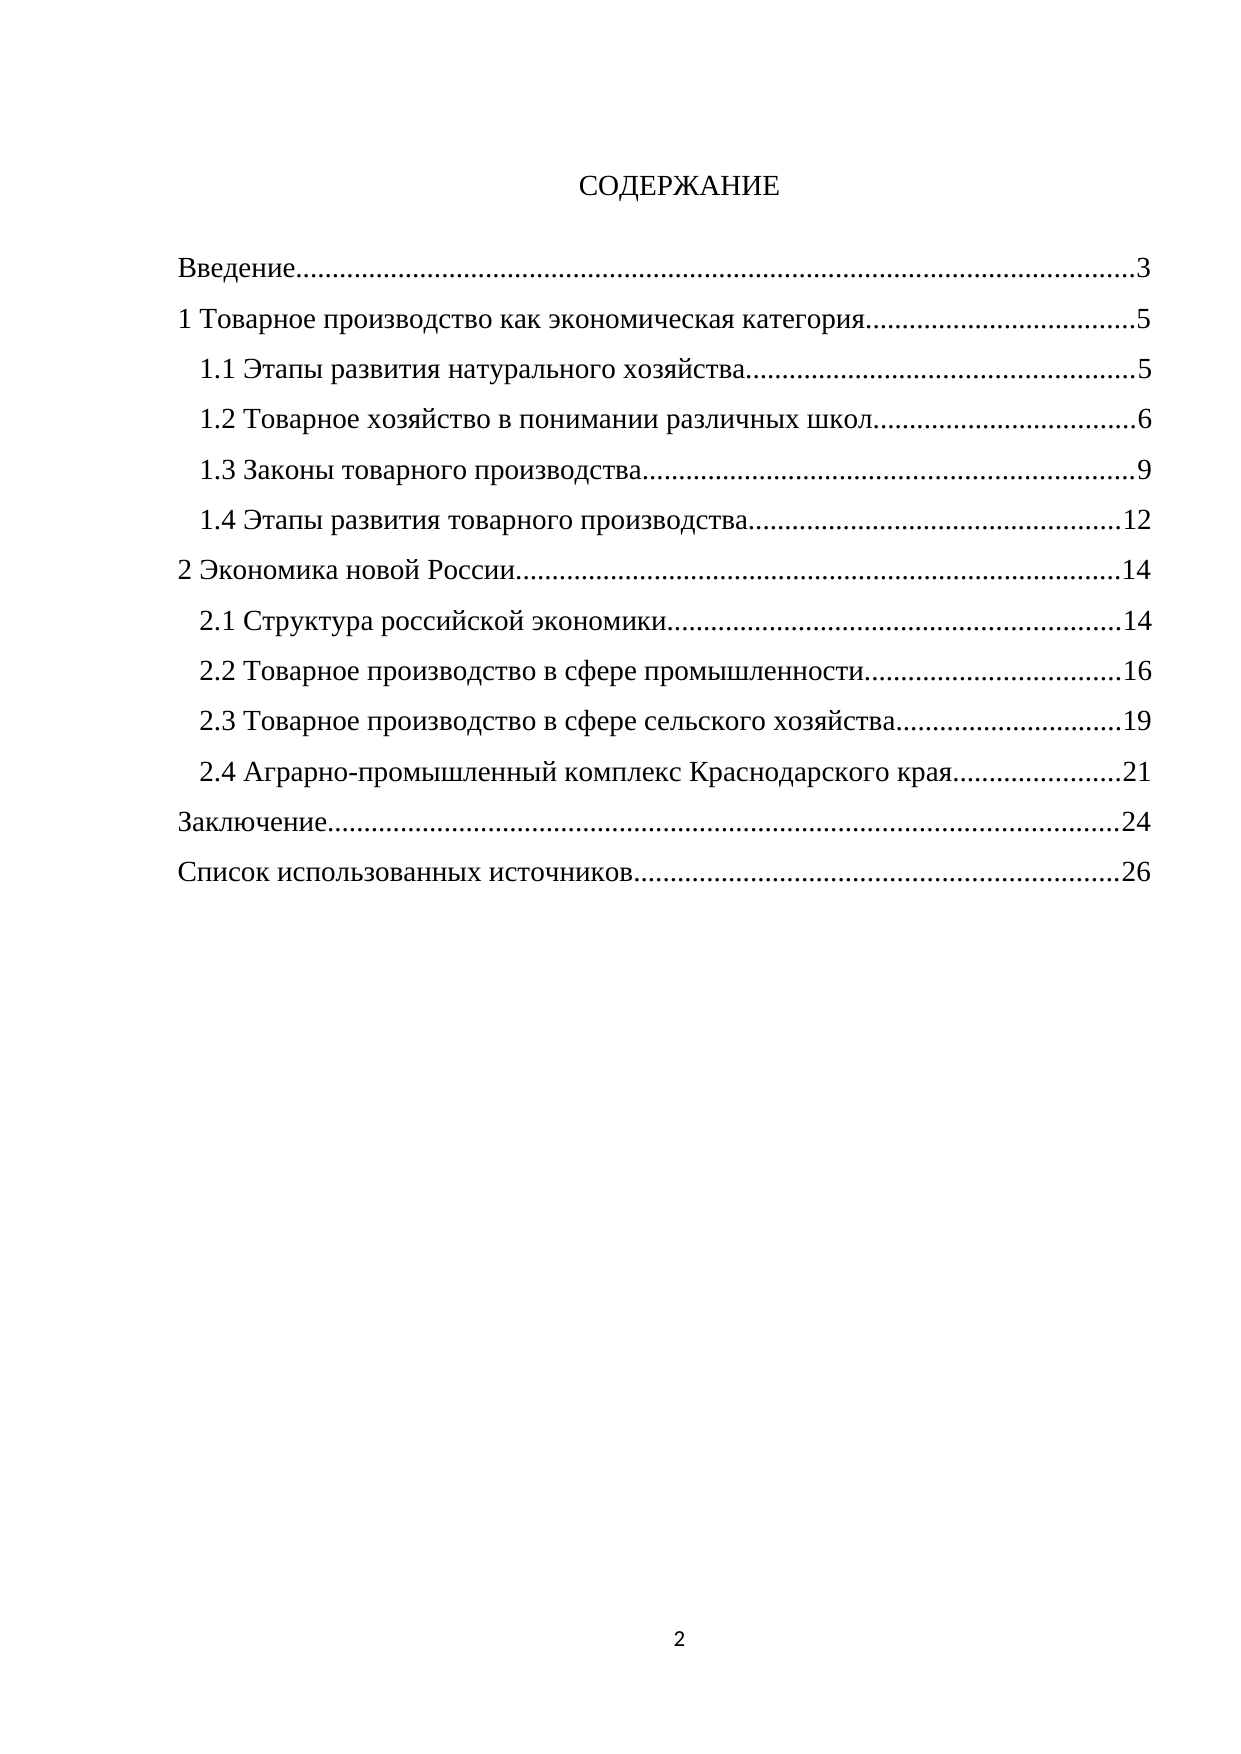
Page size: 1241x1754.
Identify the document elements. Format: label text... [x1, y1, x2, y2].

text 2 Экономика новой России 14 [177, 552, 1181, 586]
subtitle СОДЕРЖАНИЕ [177, 168, 1181, 202]
text 2.3 Товарное производство в сфере сельского хозяйства 19 [177, 703, 1181, 737]
text 2.2 Товарное производство в сфере промышленности 16 [177, 653, 1181, 687]
text Заключение 24 [177, 804, 1181, 838]
text 2.1 Структура российской экономики 14 [177, 603, 1181, 636]
text 1.4 Этапы развития товарного производства 12 [177, 502, 1181, 536]
text 2.4 Аграрно-промышленный комплекс Краснодарского края 21 [177, 754, 1181, 787]
text 1.2 Товарное хозяйство в понимании различных школ 6 [177, 402, 1181, 435]
text Введение 3 [177, 251, 1181, 284]
text Список использованных источников 26 [177, 854, 1181, 888]
text 1.3 Законы товарного производства 9 [177, 452, 1181, 485]
text 1 Товарное производство как экономическая категория 5 [177, 301, 1181, 334]
text 1.1 Этапы развития натурального хозяйства 5 [177, 351, 1181, 385]
